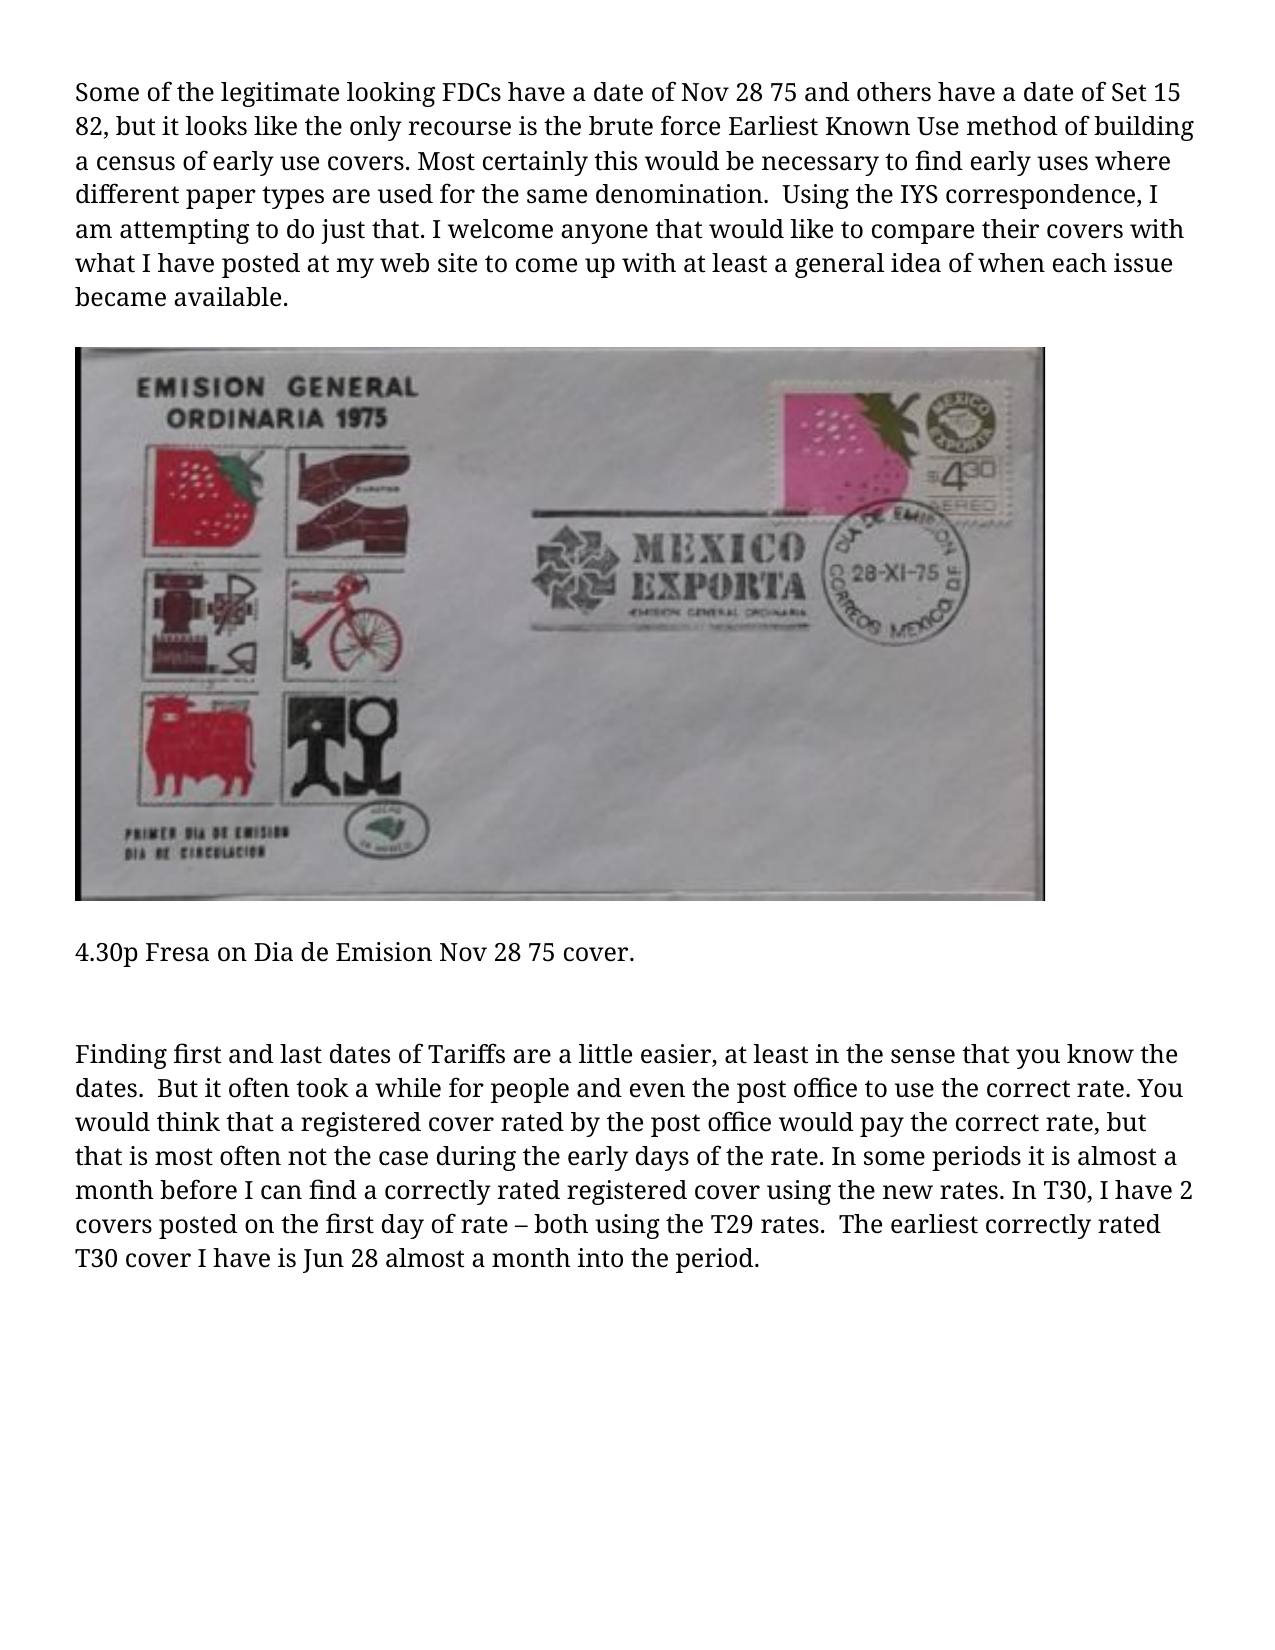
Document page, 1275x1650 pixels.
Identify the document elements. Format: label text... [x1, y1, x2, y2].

picture [75, 347, 1046, 901]
text 4.30p Fresa on Dia de Emision Nov 28 75 cover. [75, 934, 1200, 968]
text Some of the legitimate looking FDCs have a date of Nov 28 75 and others have a date of Set 15 82, but it looks like the only recourse is the brute force Earliest Known Use method of building a census of early use covers. Most certainly this would be necessary to find early uses where different paper types are used for the same denomination. Using the IYS correspondence, I am attempting to do just that. I welcome anyone that would like to compare their covers with what I have posted at my web site to come up with at least a general idea of when each issue became available. [75, 75, 1200, 313]
text Finding first and last dates of Tariffs are a little easier, at least in the sense that you know the dates. But it often took a while for people and even the post office to use the correct rate. You would think that a registered cover rated by the post office would pay the correct rate, but that is most often not the case during the early days of the rate. In some periods it is almost a month before I can find a correctly rated registered cover using the new rates. In T30, I have 2 covers posted on the first day of rate – both using the T29 rates. The earliest correctly rated T30 cover I have is Jun 28 almost a month into the period. [75, 1037, 1200, 1275]
